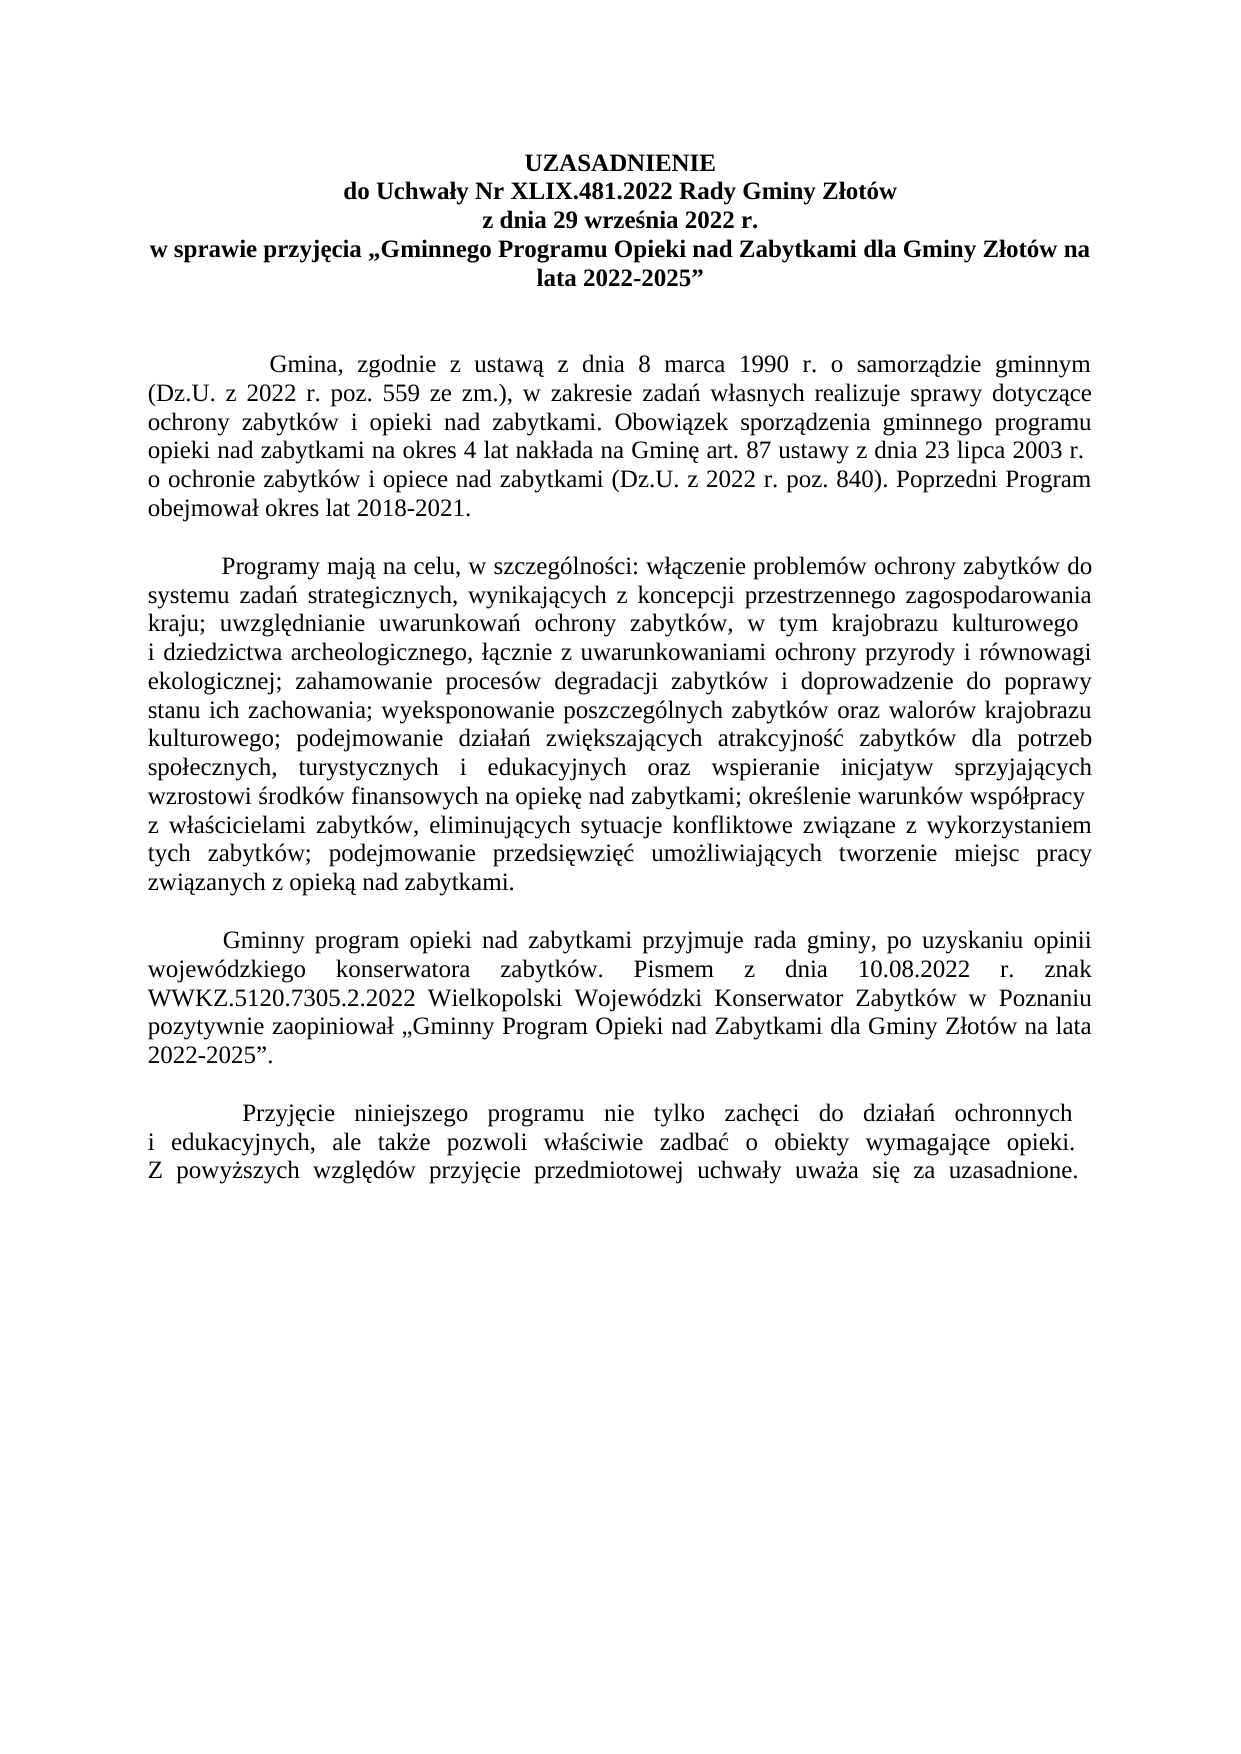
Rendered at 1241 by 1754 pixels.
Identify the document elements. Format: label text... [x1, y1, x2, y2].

text UZASADNIENIE [148, 148, 1093, 176]
text Gminny program opieki nad zabytkami przyjmuje rada gminy, po uzyskaniu opinii wojewódzkiego konserwatora zabytków. Pismem z dnia 10.08.2022 r. znak WWKZ.5120.7305.2.2022 Wielkopolski Wojewódzki Konserwator Zabytków w Poznaniu pozytywnie zaopiniował „Gminny Program Opieki nad Zabytkami dla Gminy Złotów na lata 2022-2025”. [148, 925, 1093, 1069]
text Przyjęcie niniejszego programu nie tylko zachęci do działań ochronnych i edukacyjnych, ale także pozwoli właściwie zadbać o obiekty wymagające opieki. Z powyższych względów przyjęcie przedmiotowej uchwały uważa się za uzasadnione. [148, 1098, 1093, 1212]
text z dnia 29 września 2022 r. [148, 205, 1093, 234]
text Gmina, zgodnie z ustawą z dnia 8 marca 1990 r. o samorządzie gminnym (Dz.U. z 2022 r. poz. 559 ze zm.), w zakresie zadań własnych realizuje sprawy dotyczące ochrony zabytków i opieki nad zabytkami. Obowiązek sporządzenia gminnego programu opieki nad zabytkami na okres 4 lat nakłada na Gminę art. 87 ustawy z dnia 23 lipca 2003 r. o ochronie zabytków i opiece nad zabytkami (Dz.U. z 2022 r. poz. 840). Poprzedni Program obejmował okres lat 2018-2021. [148, 349, 1093, 522]
text do Uchwały Nr XLIX.481.2022 Rady Gminy Złotów [148, 176, 1093, 205]
text Programy mają na celu, w szczególności: włączenie problemów ochrony zabytków do systemu zadań strategicznych, wynikających z koncepcji przestrzennego zagospodarowania kraju; uwzględnianie uwarunkowań ochrony zabytków, w tym krajobrazu kulturowego i dziedzictwa archeologicznego, łącznie z uwarunkowaniami ochrony przyrody i równowagi ekologicznej; zahamowanie procesów degradacji zabytków i doprowadzenie do poprawy stanu ich zachowania; wyeksponowanie poszczególnych zabytków oraz walorów krajobrazu kulturowego; podejmowanie działań zwiększających atrakcyjność zabytków dla potrzeb społecznych, turystycznych i edukacyjnych oraz wspieranie inicjatyw sprzyjających wzrostowi środków finansowych na opiekę nad zabytkami; określenie warunków współpracy z właścicielami zabytków, eliminujących sytuacje konfliktowe związane z wykorzystaniem tych zabytków; podejmowanie przedsięwzięć umożliwiających tworzenie miejsc pracy związanych z opieką nad zabytkami. [148, 551, 1093, 896]
text w sprawie przyjęcia „Gminnego Programu Opieki nad Zabytkami dla Gminy Złotów na lata 2022-2025” [148, 234, 1093, 291]
